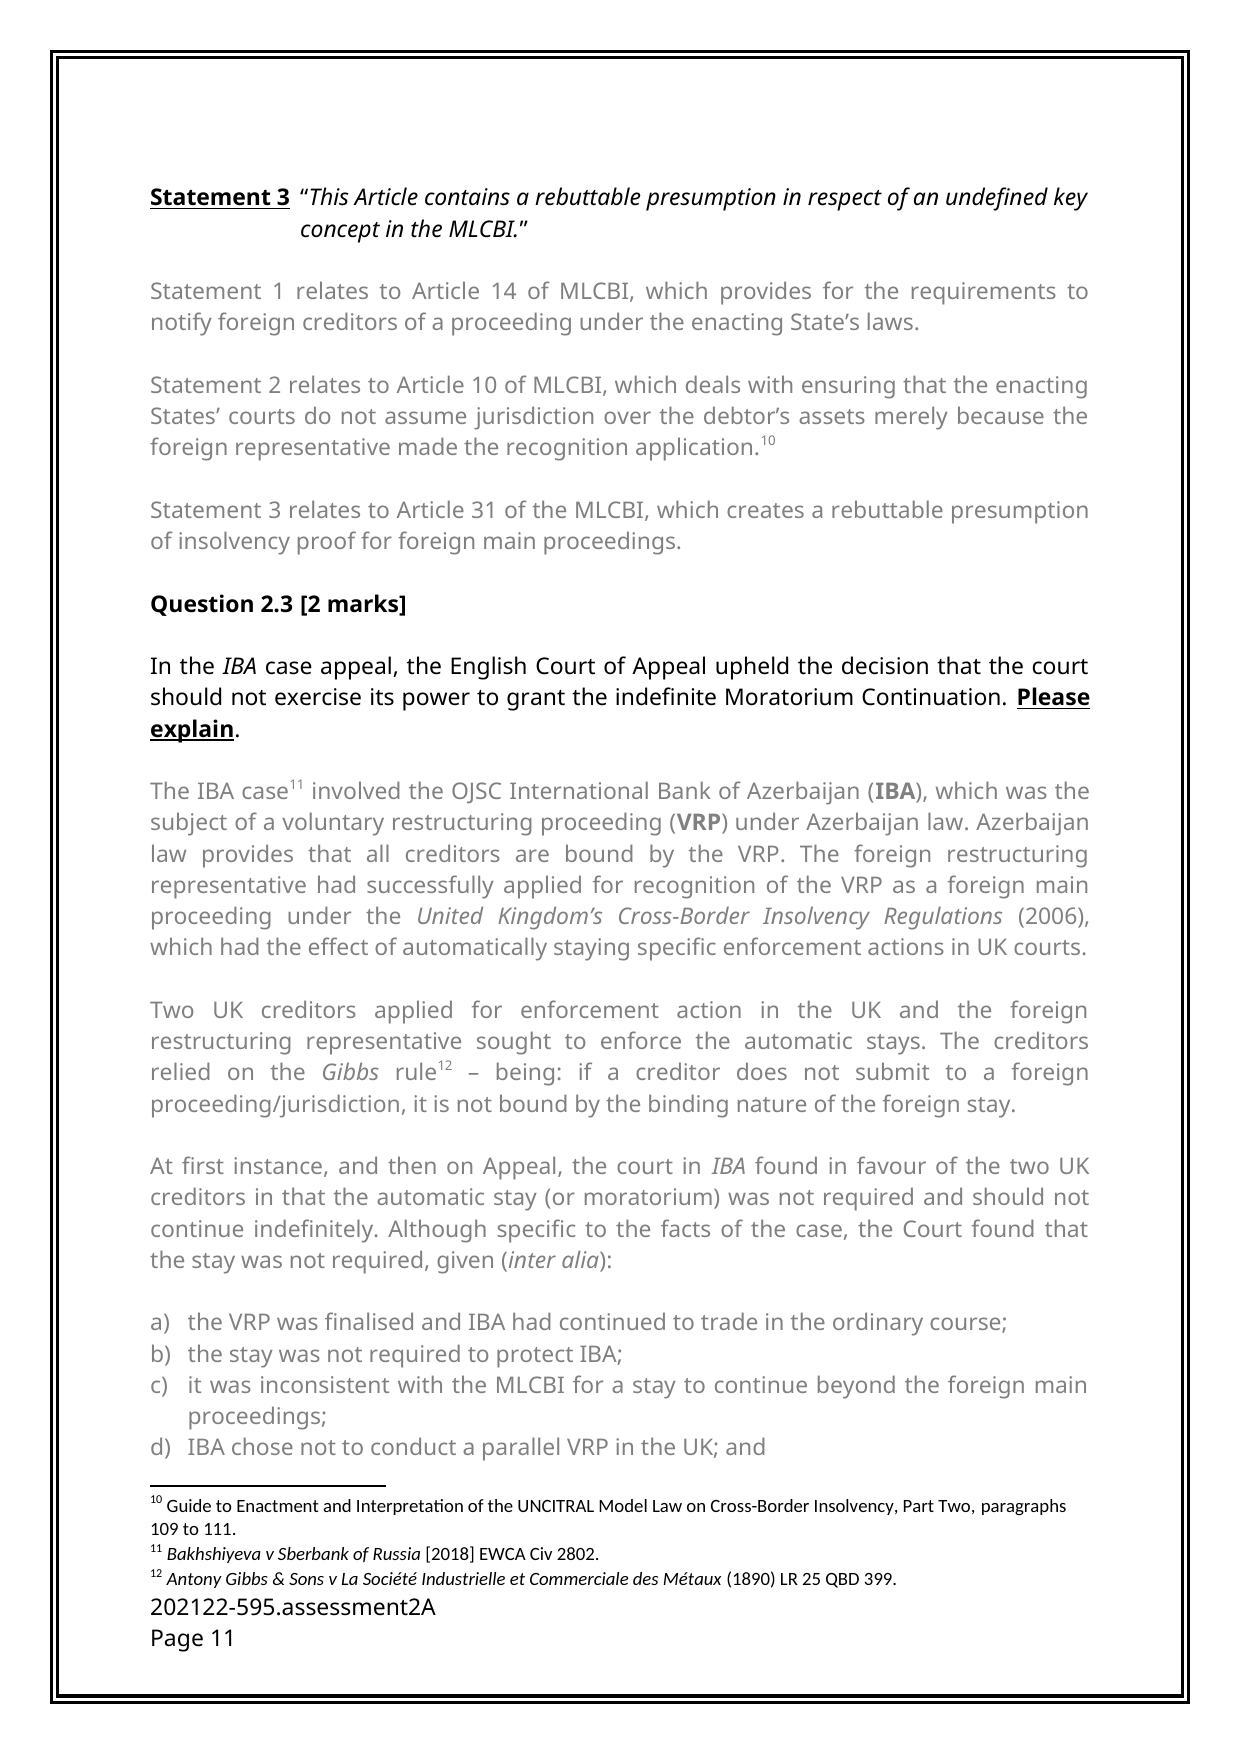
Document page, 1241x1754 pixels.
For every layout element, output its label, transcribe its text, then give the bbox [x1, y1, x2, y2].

text At first instance, and then on Appeal, the court in IBA found in favour of the two UK creditors in that the automatic stay (or moratorium) was not required and should not continue indefinitely. Although specific to the facts of the case, the Court found that the stay was not required, given (inter alia): [150, 1150, 1090, 1275]
list the VRP was finalised and IBA had continued to trade in the ordinary course; [150, 1306, 1090, 1337]
text Statement 3 “This Article contains a rebuttable presumption in respect of an undefined key concept in the MLCBI.” [150, 181, 1090, 244]
text Statement 1 relates to Article 14 of MLCBI, which provides for the requirements to notify foreign creditors of a proceeding under the enacting State’s laws. [150, 275, 1090, 337]
text Two UK creditors applied for enforcement action in the UK and the foreign restructuring representative sought to enforce the automatic stays. The creditors relied on the Gibbs rule – being: if a creditor does not submit to a foreign proceeding/jurisdiction, it is not bound by the binding nature of the foreign stay. [150, 994, 1090, 1119]
list the stay was not required to protect IBA; [150, 1337, 1090, 1369]
text Question 2.3 [2 marks] [150, 587, 1090, 619]
text Statement 2 relates to Article 10 of MLCBI, which deals with ensuring that the enacting States’ courts do not assume jurisdiction over the debtor’s assets merely because the foreign representative made the recognition application. [150, 369, 1090, 462]
list IBA chose not to conduct a parallel VRP in the UK; and [150, 1431, 1090, 1462]
text Statement 3 relates to Article 31 of the MLCBI, which creates a rebuttable presumption of insolvency proof for foreign main proceedings. [150, 494, 1090, 556]
text The IBA case involved the OJSC International Bank of Azerbaijan (IBA), which was the subject of a voluntary restructuring proceeding (VRP) under Azerbaijan law. Azerbaijan law provides that all creditors are bound by the VRP. The foreign restructuring representative had successfully applied for recognition of the VRP as a foreign main proceeding under the United Kingdom’s Cross-Border Insolvency Regulations (2006), which had the effect of automatically staying specific enforcement actions in UK courts. [150, 775, 1090, 962]
text In the IBA case appeal, the English Court of Appeal upheld the decision that the court should not exercise its power to grant the indefinite Moratorium Continuation. Please explain. [150, 650, 1090, 744]
list it was inconsistent with the MLCBI for a stay to continue beyond the foreign main proceedings; [150, 1369, 1090, 1431]
